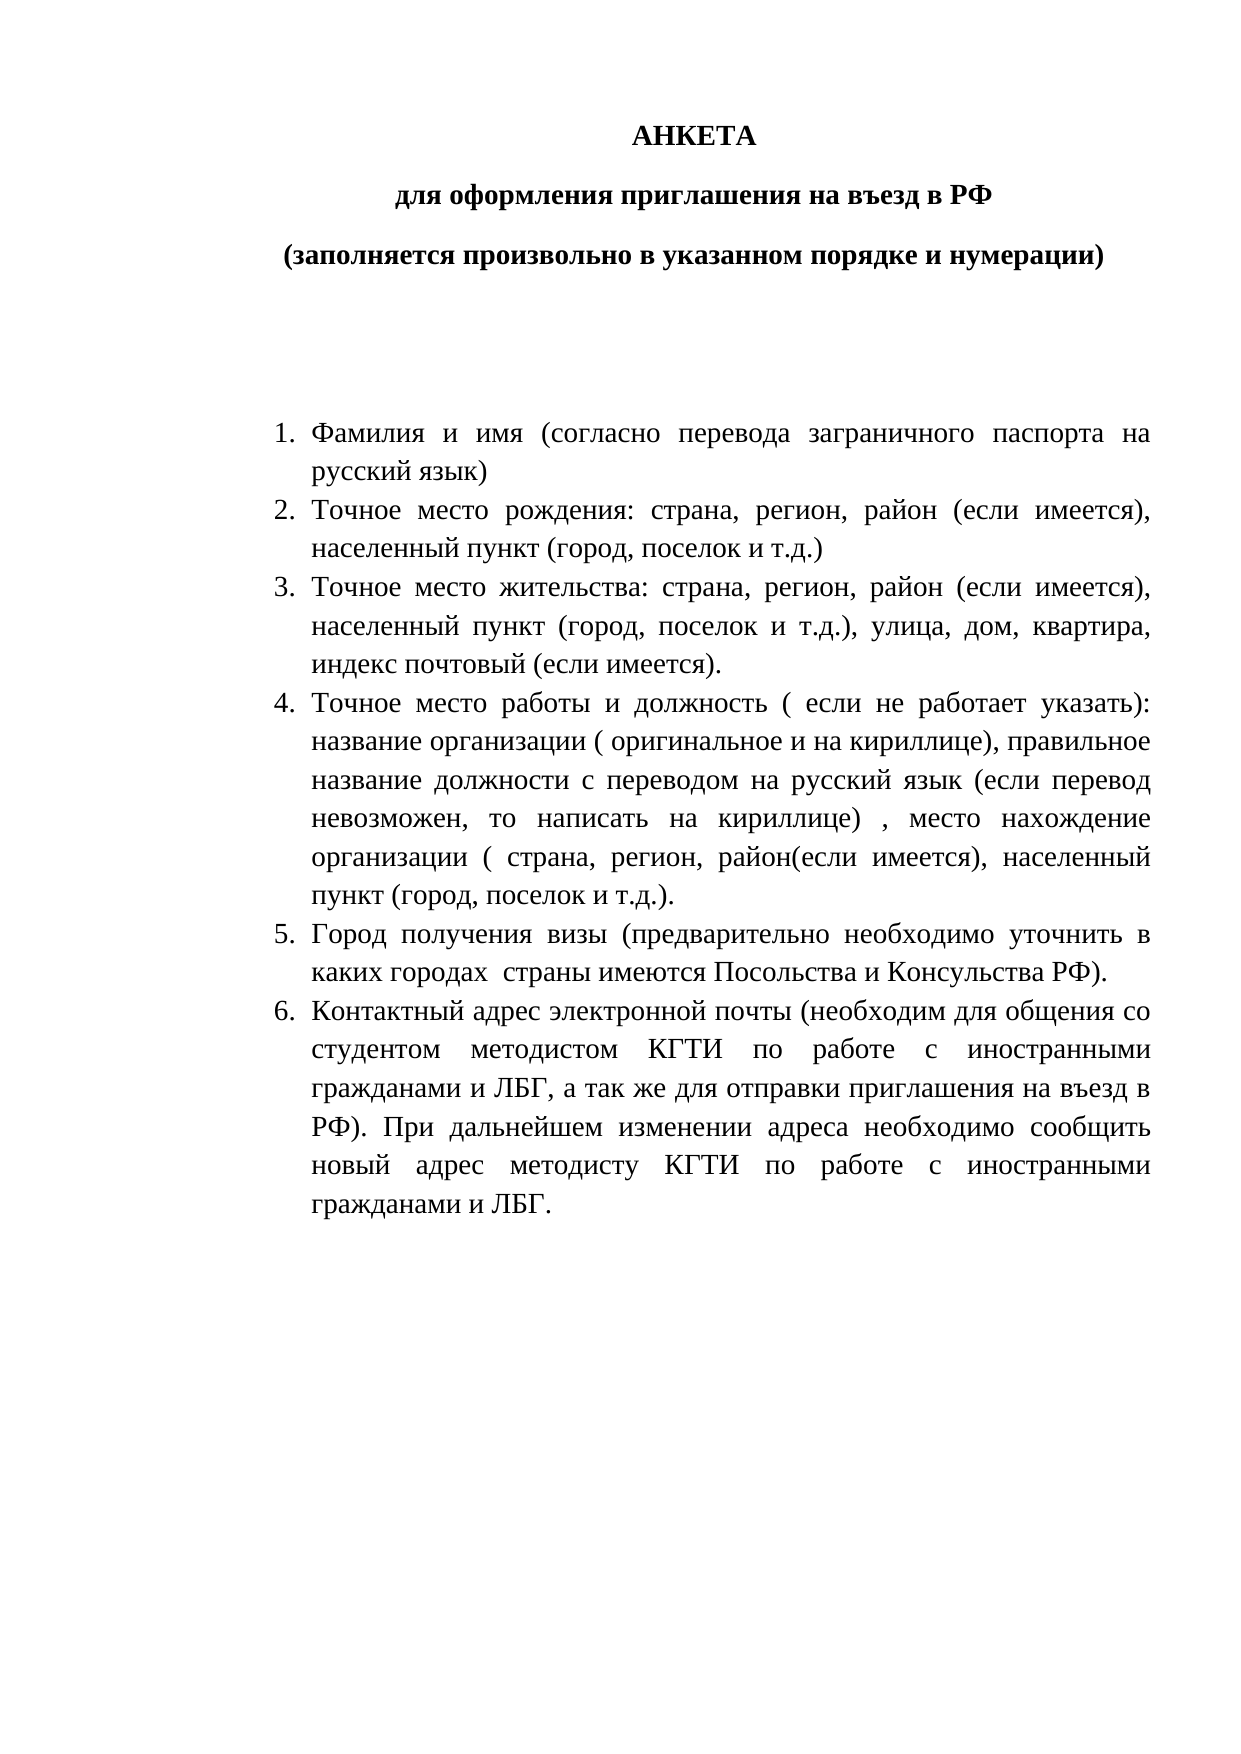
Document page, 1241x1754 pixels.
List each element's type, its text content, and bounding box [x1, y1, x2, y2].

text для оформления приглашения на въезд в РФ [177, 177, 1152, 211]
list Город получения визы (предварительно необходимо уточнить в каких городах страны имеются Посольства и Консульства РФ). [274, 916, 1152, 988]
list Контактный адрес электронной почты (необходим для общения со студентом методистом КГТИ по работе с иностранными гражданами и ЛБГ, а так же для отправки приглашения на въезд в РФ). При дальнейшем изменении адреса необходимо сообщить новый адрес методисту КГТИ по работе с иностранными гражданами и ЛБГ. [274, 993, 1152, 1219]
list Точное место работы и должность ( если не работает указать): название организации ( оригинальное и на кириллице), правильное название должности с переводом на русский язык (если перевод невозможен, то написать на кириллице) , место нахождение организации ( страна, регион, район(если имеется), населенный пункт (город, поселок и т.д.). [274, 685, 1152, 911]
list Точное место рождения: страна, регион, район (если имеется), населенный пункт (город, поселок и т.д.) [274, 492, 1152, 564]
text (заполняется произвольно в указанном порядке и нумерации) [177, 237, 1152, 270]
list Точное место жительства: страна, регион, район (если имеется), населенный пункт (город, поселок и т.д.), улица, дом, квартира, индекс почтовый (если имеется). [274, 569, 1152, 680]
text АНКЕТА [177, 118, 1152, 152]
list Фамилия и имя (согласно перевода заграничного паспорта на русский язык) [274, 415, 1152, 487]
